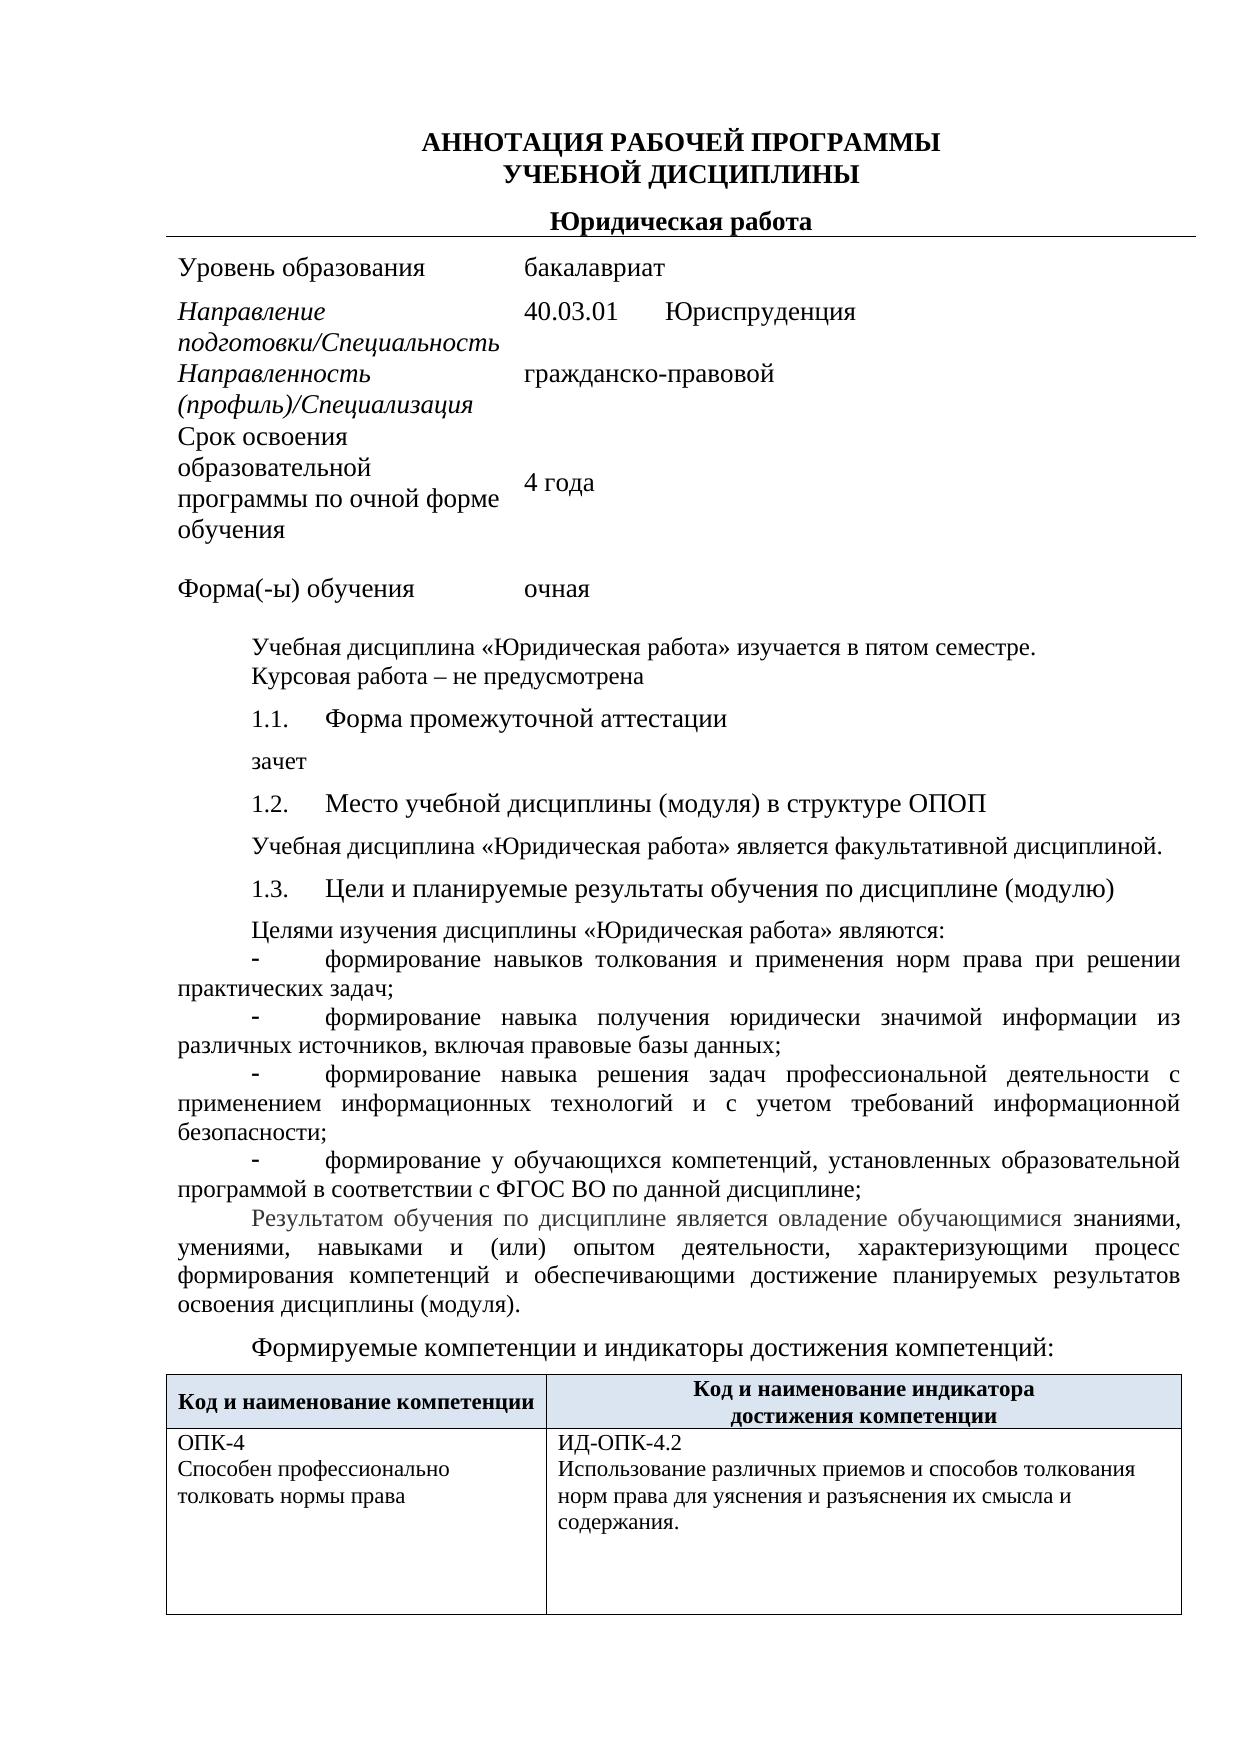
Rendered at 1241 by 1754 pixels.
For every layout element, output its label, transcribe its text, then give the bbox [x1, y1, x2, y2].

table_header Код и наименование компетенции [167, 1375, 546, 1428]
list Результатом обучения по дисциплине является овладение обучающимися знаниями, умениями, навыками и (или) опытом деятельности, характеризующими процесс формирования компетенций и обеспечивающими достижение планируемых результатов освоения дисциплины (модуля). [177, 1203, 1181, 1318]
table_cell Направленность (профиль)/Специализация [166, 358, 513, 420]
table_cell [167, 1429, 546, 1613]
table_cell гражданско-правовой [513, 358, 1196, 420]
table_cell Юриспруденция [654, 295, 1196, 357]
table_cell Юридическая работа [166, 189, 1196, 236]
list Учебная дисциплина «Юридическая работа» изучается в пятом семестре. [177, 632, 1181, 661]
table_header Код и наименование индикатора достижения компетенции [547, 1375, 1181, 1428]
table_cell ИД-ОПК-4.2 Использование различных приемов и способов толкования норм права для уяснения и разъяснения их смысла и содержания. [547, 1429, 1181, 1613]
subtitle Место учебной дисциплины (модуля) в структуре ОПОП [251, 787, 1181, 818]
table_header АННОТАЦИЯ РАБОЧЕЙ ПРОГРАММЫ УЧЕБНОЙ ДИСЦИПЛИНЫ [166, 127, 1196, 189]
table_cell очная [513, 544, 1196, 603]
subtitle Цели и планируемые результаты обучения по дисциплине (модулю) [251, 872, 1181, 903]
list формирование навыка получения юридически значимой информации из различных источников, включая правовые базы данных; [177, 1002, 1181, 1059]
list Учебная дисциплина «Юридическая работа» является факультативной дисциплиной. [177, 831, 1181, 859]
table_cell 40.03.01 [513, 295, 653, 357]
list формирование навыков толкования и применения норм права при решении практических задач; [177, 944, 1181, 1002]
table_cell 4 года [513, 420, 1196, 544]
subtitle Формируемые компетенции и индикаторы достижения компетенций: [251, 1331, 1181, 1362]
table_cell Срок освоения образовательной программы по очной форме обучения [166, 420, 513, 544]
subtitle Форма промежуточной аттестации [251, 702, 1181, 733]
list зачет [177, 746, 1181, 774]
list Курсовая работа – не предусмотрена [177, 661, 1181, 690]
table_cell Направление подготовки/Специальность [166, 295, 513, 357]
table_cell Форма(-ы) обучения [166, 544, 513, 603]
list формирование навыка решения задач профессиональной деятельности с применением информационных технологий и с учетом требований информационной безопасности; [177, 1059, 1181, 1146]
table_cell Уровень образования [166, 237, 513, 295]
list формирование у обучающихся компетенций, установленных образовательной программой в соответствии с ФГОС ВО по данной дисциплине; [177, 1146, 1181, 1203]
table_cell бакалавриат [513, 237, 1196, 295]
list Целями изучения дисциплины «Юридическая работа» являются: [177, 916, 1181, 944]
